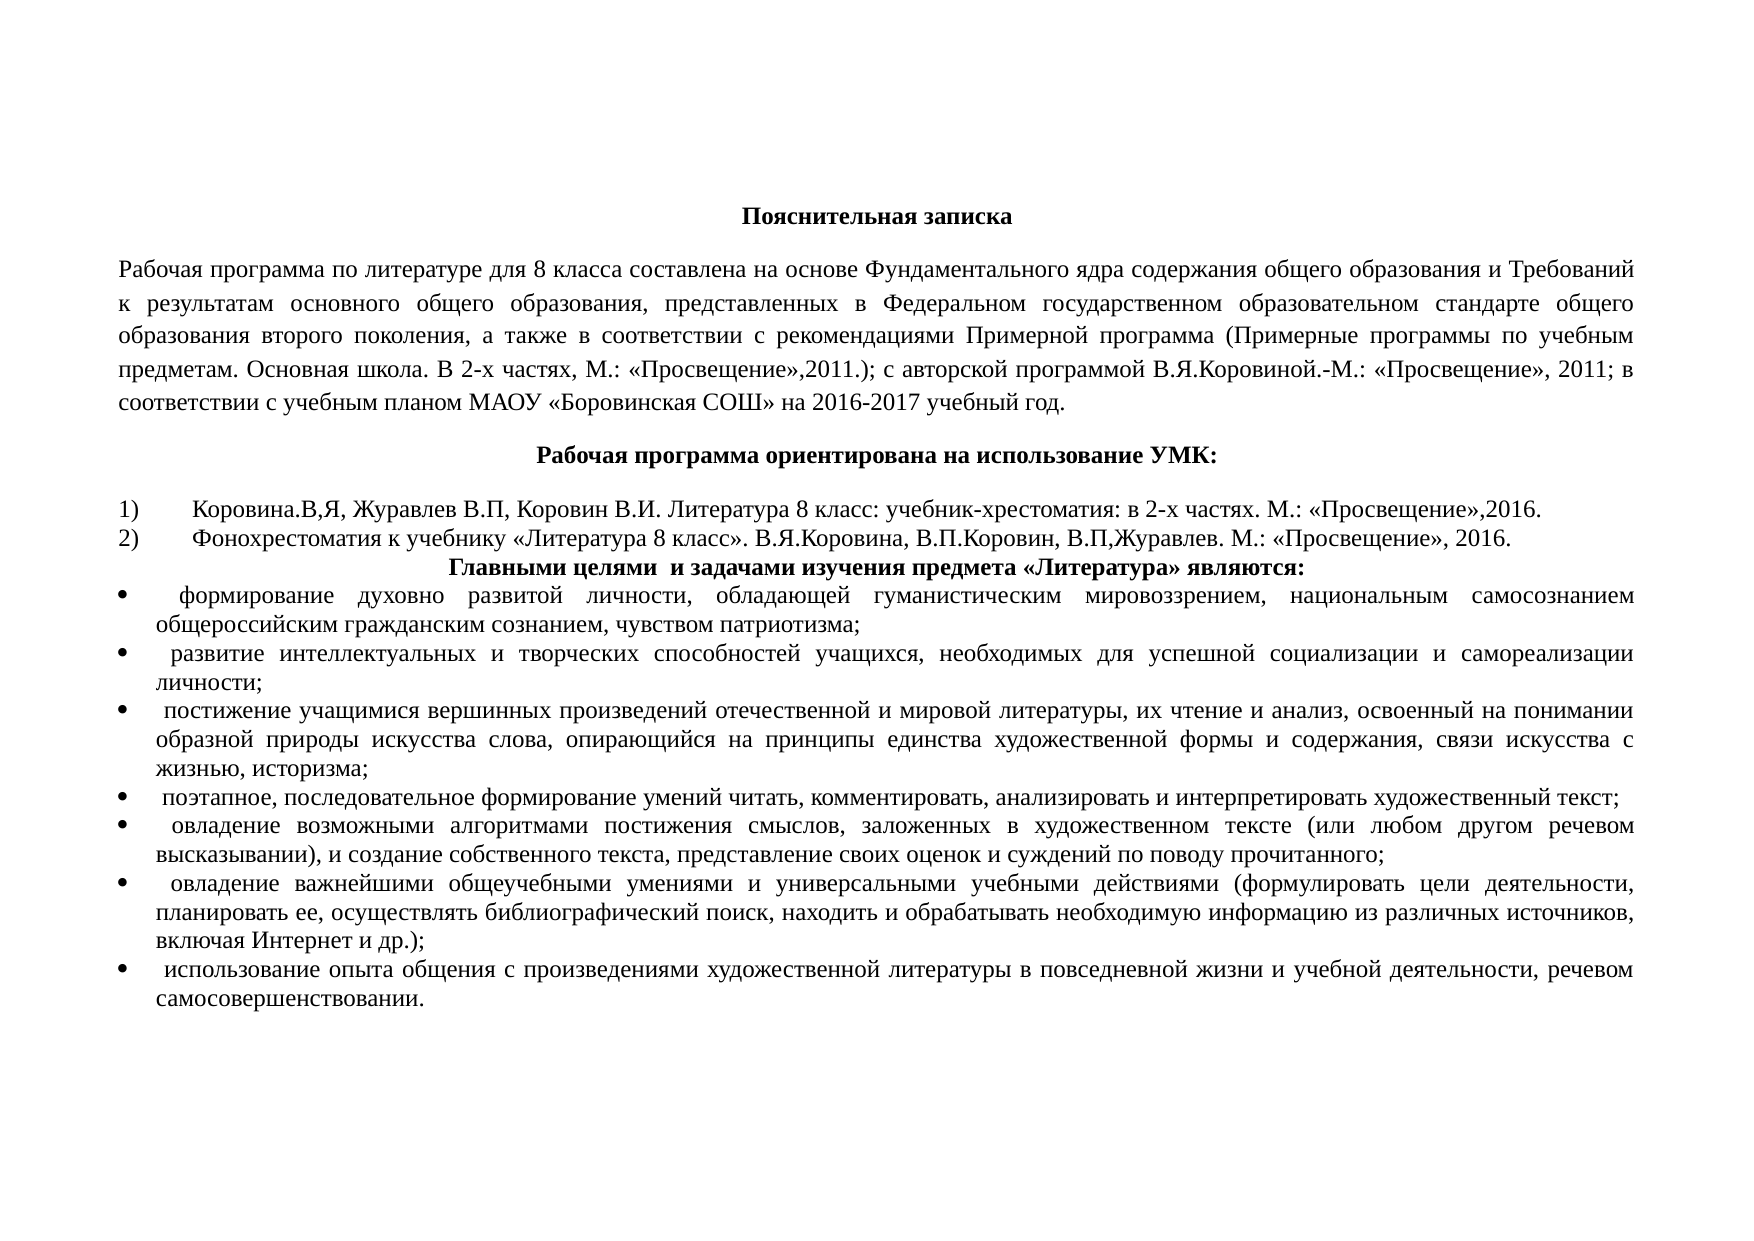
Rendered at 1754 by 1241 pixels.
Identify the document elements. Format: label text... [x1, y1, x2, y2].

list формирование духовно развитой личности, обладающей гуманистическим мировоззрением, национальным самосознанием общероссийским гражданским сознанием, чувством патриотизма; [118, 581, 1636, 638]
list овладение важнейшими общеучебными умениями и универсальными учебными действиями (формулировать цели деятельности, планировать ее, осуществлять библиографический поиск, находить и обрабатывать необходимую информацию из различных источников, включая Интернет и др.); [118, 868, 1636, 954]
list поэтапное, последовательное формирование умений читать, комментировать, анализировать и интерпретировать художественный текст; [118, 782, 1636, 811]
list Коровина.В,Я, Журавлев В.П, Коровин В.И. Литература 8 класс: учебник-хрестоматия: в 2-х частях. М.: «Просвещение»,2016. [118, 494, 1636, 523]
list развитие интеллектуальных и творческих способностей учащихся, необходимых для успешной социализации и самореализации личности; [118, 638, 1636, 696]
text Главными целями и задачами изучения предмета «Литература» являются: [118, 552, 1636, 581]
list Фонохрестоматия к учебнику «Литература 8 класс». В.Я.Коровина, В.П.Коровин, В.П,Журавлев. М.: «Просвещение», 2016. [118, 523, 1636, 552]
list постижение учащимися вершинных произведений отечественной и мировой литературы, их чтение и анализ, освоенный на понимании образной природы искусства слова, опирающийся на принципы единства художественной формы и содержания, связи искусства с жизнью, историзма; [118, 696, 1636, 782]
text Рабочая программа по литературе для 8 класса составлена на основе Фундаментального ядра содержания общего образования и Требований к результатам основного общего образования, представленных в Федеральном государственном образовательном стандарте общего образования второго поколения, а также в соответствии с рекомендациями Примерной программа (Примерные программы по учебным предметам. Основная школа. В 2-х частях, М.: «Просвещение»,2011.); с авторской программой В.Я.Коровиной.-М.: «Просвещение», 2011; в соответствии с учебным планом МАОУ «Боровинская СОШ» на 2016-2017 учебный год. [118, 254, 1636, 415]
list овладение возможными алгоритмами постижения смыслов, заложенных в художественном тексте (или любом другом речевом высказывании), и создание собственного текста, представление своих оценок и суждений по поводу прочитанного; [118, 811, 1636, 868]
text Рабочая программа ориентирована на использование УМК: [118, 441, 1636, 469]
list использование опыта общения с произведениями художественной литературы в повседневной жизни и учебной деятельности, речевом самосовершенствовании. [118, 954, 1636, 1012]
text Пояснительная записка [118, 201, 1636, 229]
